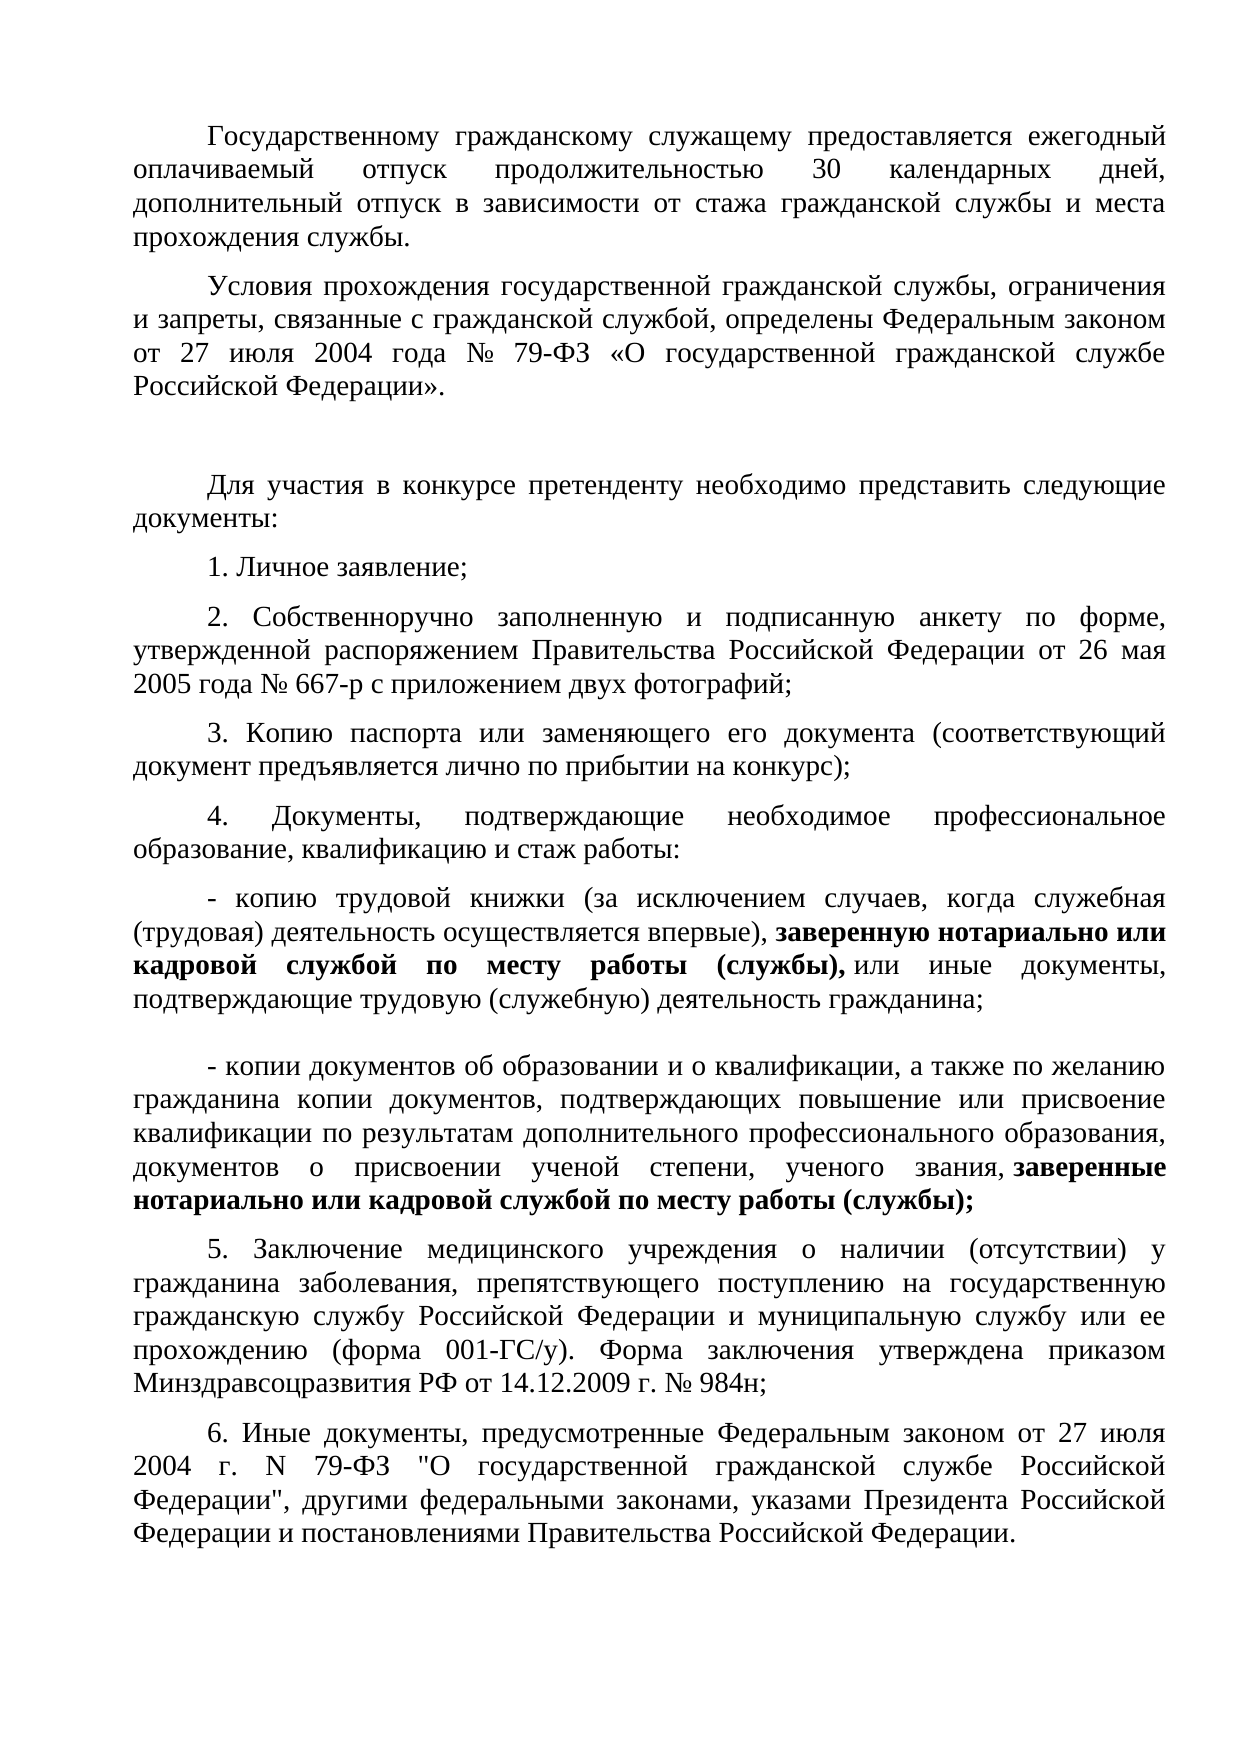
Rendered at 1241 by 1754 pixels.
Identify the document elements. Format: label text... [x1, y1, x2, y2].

text 5. Заключение медицинского учреждения о наличии (отсутствии) у гражданина заболевания, препятствующего поступлению на государственную гражданскую службу Российской Федерации и муниципальную службу или ее прохождению (форма 001-ГС/у). Форма заключения утверждена приказом Минздравсоцразвития РФ от 14.12.2009 г. № 984н; [133, 1231, 1167, 1399]
text 6. Иные документы, предусмотренные Федеральным законом от 27 июля 2004 г. N 79-ФЗ "О государственной гражданской службе Российской Федерации", другими федеральными законами, указами Президента Российской Федерации и постановлениями Правительства Российской Федерации. [133, 1415, 1167, 1549]
text 3. Копию паспорта или заменяющего его документа (соответствующий документ предъявляется лично по прибытии на конкурс); [133, 715, 1167, 782]
text - копию трудовой книжки (за исключением случаев, когда служебная (трудовая) деятельность осуществляется впервые), заверенную нотариально или кадровой службой по месту работы (службы), или иные документы, подтверждающие трудовую (служебную) деятельность гражданина; [133, 880, 1167, 1014]
text 1. Личное заявление; [133, 549, 1167, 583]
text Для участия в конкурсе претенденту необходимо представить следующие документы: [133, 467, 1167, 534]
text - копии документов об образовании и о квалификации, а также по желанию гражданина копии документов, подтверждающих повышение или присвоение квалификации по результатам дополнительного профессионального образования, документов о присвоении ученой степени, ученого звания, заверенные нотариально или кадровой службой по месту работы (службы); [133, 1048, 1167, 1216]
text Государственному гражданскому служащему предоставляется ежегодный оплачиваемый отпуск продолжительностью 30 календарных дней, дополнительный отпуск в зависимости от стажа гражданской службы и места прохождения службы. [133, 118, 1167, 252]
text Условия прохождения государственной гражданской службы, ограничения и запреты, связанные с гражданской службой, определены Федеральным законом от 27 июля 2004 года № 79-ФЗ «О государственной гражданской службе Российской Федерации». [133, 268, 1167, 402]
text 4. Документы, подтверждающие необходимое профессиональное образование, квалификацию и стаж работы: [133, 798, 1167, 865]
text 2. Собственноручно заполненную и подписанную анкету по форме, утвержденной распоряжением Правительства Российской Федерации от 26 мая 2005 года № 667-р с приложением двух фотографий; [133, 599, 1167, 699]
